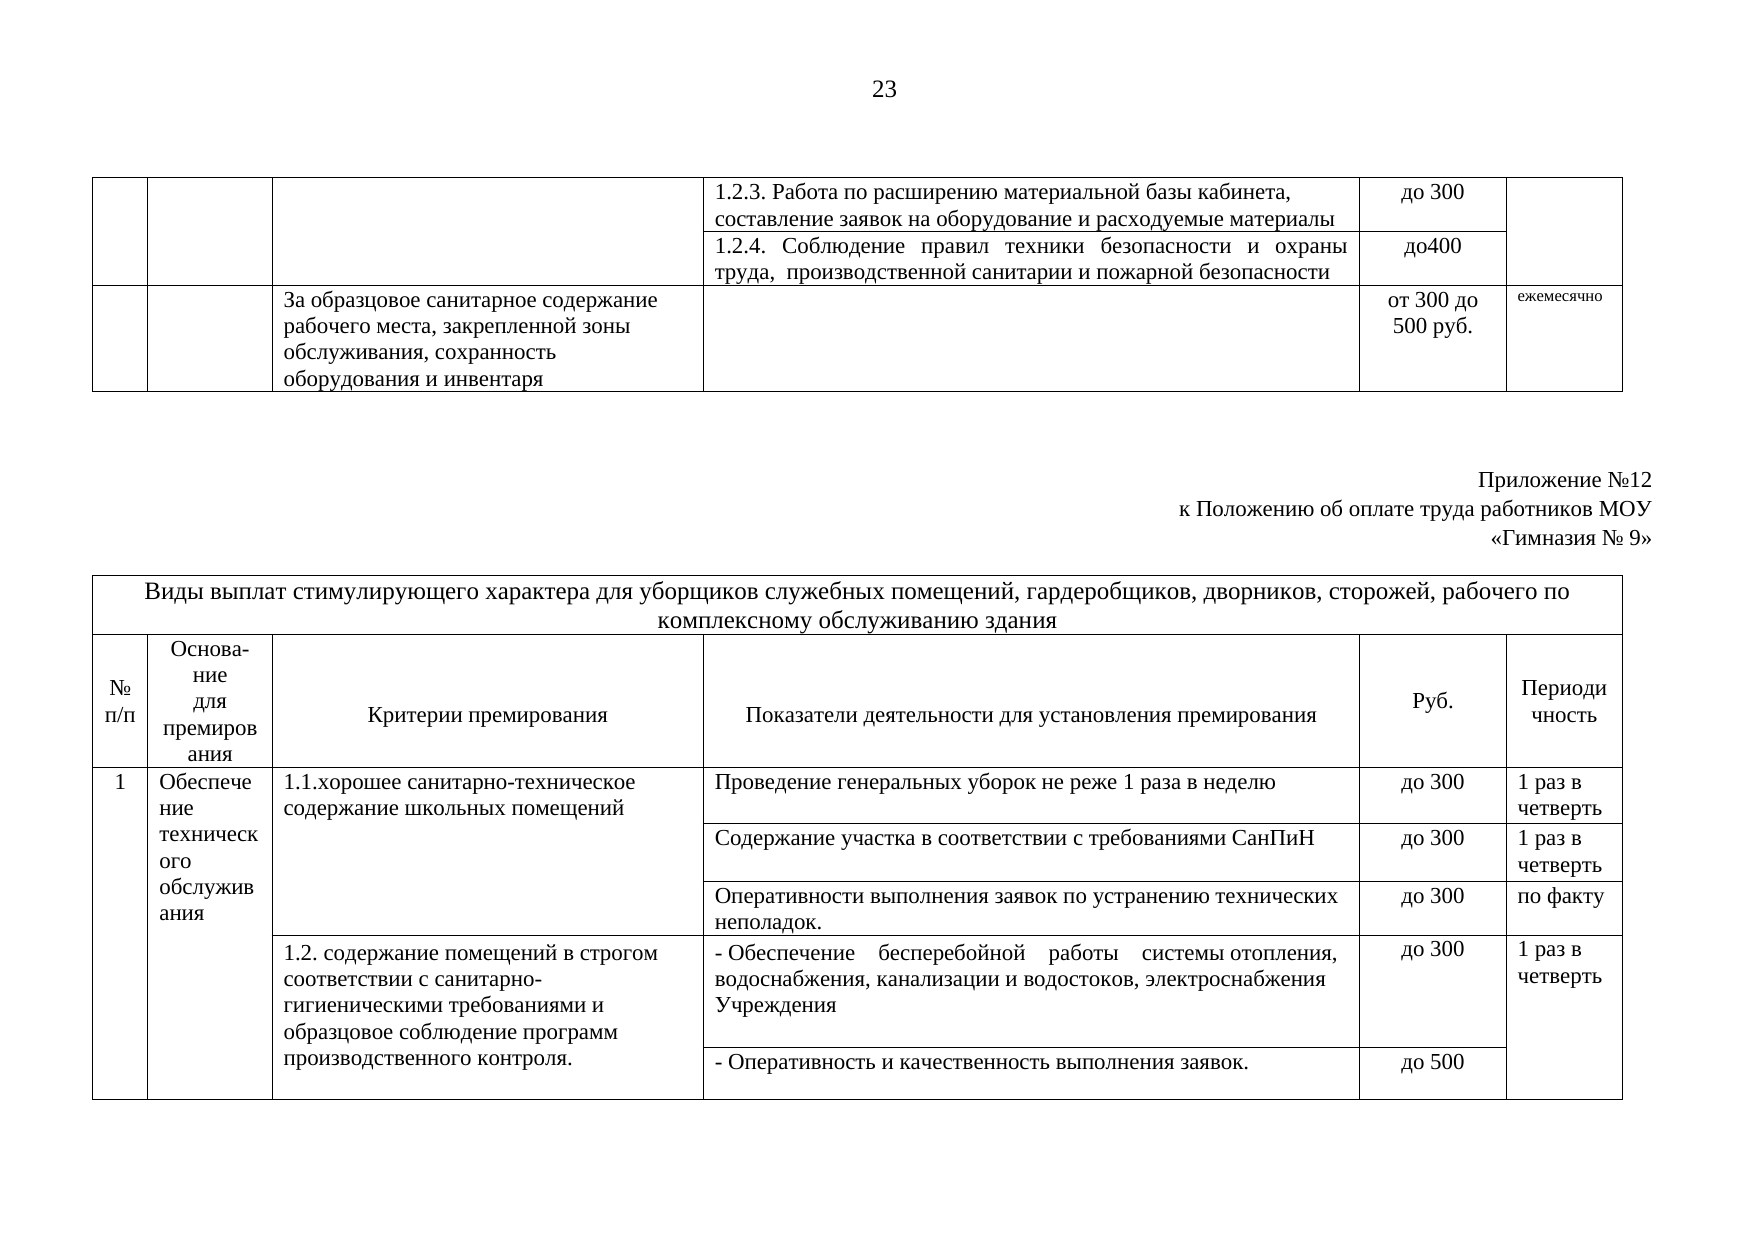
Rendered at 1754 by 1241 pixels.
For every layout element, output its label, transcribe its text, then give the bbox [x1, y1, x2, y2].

table_cell 1 [93, 768, 147, 1099]
table_cell 1.2. содержание помещений в строгом соответствии с санитарно-гигиеническими требованиями и образцовое соблюдение программ производственного контроля. [273, 936, 703, 1099]
table_cell до 300 [1360, 178, 1506, 231]
table_cell до400 [1360, 232, 1506, 285]
table_cell Периодичность [1507, 635, 1622, 767]
table_cell - Оперативность и качественность выполнения заявок. [704, 1048, 1359, 1099]
table_cell Оперативности выполнения заявок по устранению технических неполадок. [704, 882, 1359, 934]
table_cell от 300 до 500 руб. [1360, 286, 1506, 391]
table_cell Обеспечение технического обслуживания [148, 768, 272, 1099]
table_cell ежемесячно [1507, 286, 1622, 391]
table_cell Основа- ние для премирования [148, 635, 272, 767]
table_cell Показатели деятельности для установления премирования [704, 635, 1359, 767]
table_cell [704, 286, 1359, 391]
table_cell 1 раз в четверть [1507, 824, 1622, 881]
table_cell до 500 [1360, 1048, 1506, 1099]
table_cell 1.1.хорошее санитарно-техническое содержание школьных помещений [273, 768, 703, 934]
table_cell [93, 286, 147, 391]
table_cell Проведение генеральных уборок не реже 1 раза в неделю [704, 768, 1359, 823]
table_cell 1 раз в четверть [1507, 936, 1622, 1099]
table_cell № п/п [93, 635, 147, 767]
table_cell Руб. [1360, 635, 1506, 767]
table_header Виды выплат стимулирующего характера для уборщиков служебных помещений, гардеробщиков, дворников, сторожей, рабочего по комплексному обслуживанию здания [93, 576, 1622, 634]
table_cell до 300 [1360, 824, 1506, 881]
table_cell Содержание участка в соответствии с требованиями СанПиН [704, 824, 1359, 881]
table_cell [148, 286, 272, 391]
table_cell Критерии премирования [273, 635, 703, 767]
text Приложение №12 [1138, 464, 1652, 493]
table_cell до 300 [1360, 768, 1506, 823]
table_cell За образцовое санитарное содержание рабочего места, закрепленной зоны обслуживания, сохранность оборудования и инвентаря [273, 286, 703, 391]
table_cell по факту [1507, 882, 1622, 934]
table_cell 1 раз в четверть [1507, 768, 1622, 823]
table_cell до 300 [1360, 882, 1506, 934]
table_cell - Обеспечение бесперебойной работы системы отопления, водоснабжения, канализации и водостоков, электроснабжения Учреждения [704, 936, 1359, 1047]
table_cell до 300 [1360, 936, 1506, 1047]
text к Положению об оплате труда работников МОУ «Гимназия № 9» [1138, 493, 1652, 551]
table_cell 1.2.4. Соблюдение правил техники безопасности и охраны труда, производственной санитарии и пожарной безопасности [704, 232, 1359, 285]
table_cell 1.2.3. Работа по расширению материальной базы кабинета, составление заявок на оборудование и расходуемые материалы [704, 178, 1359, 231]
